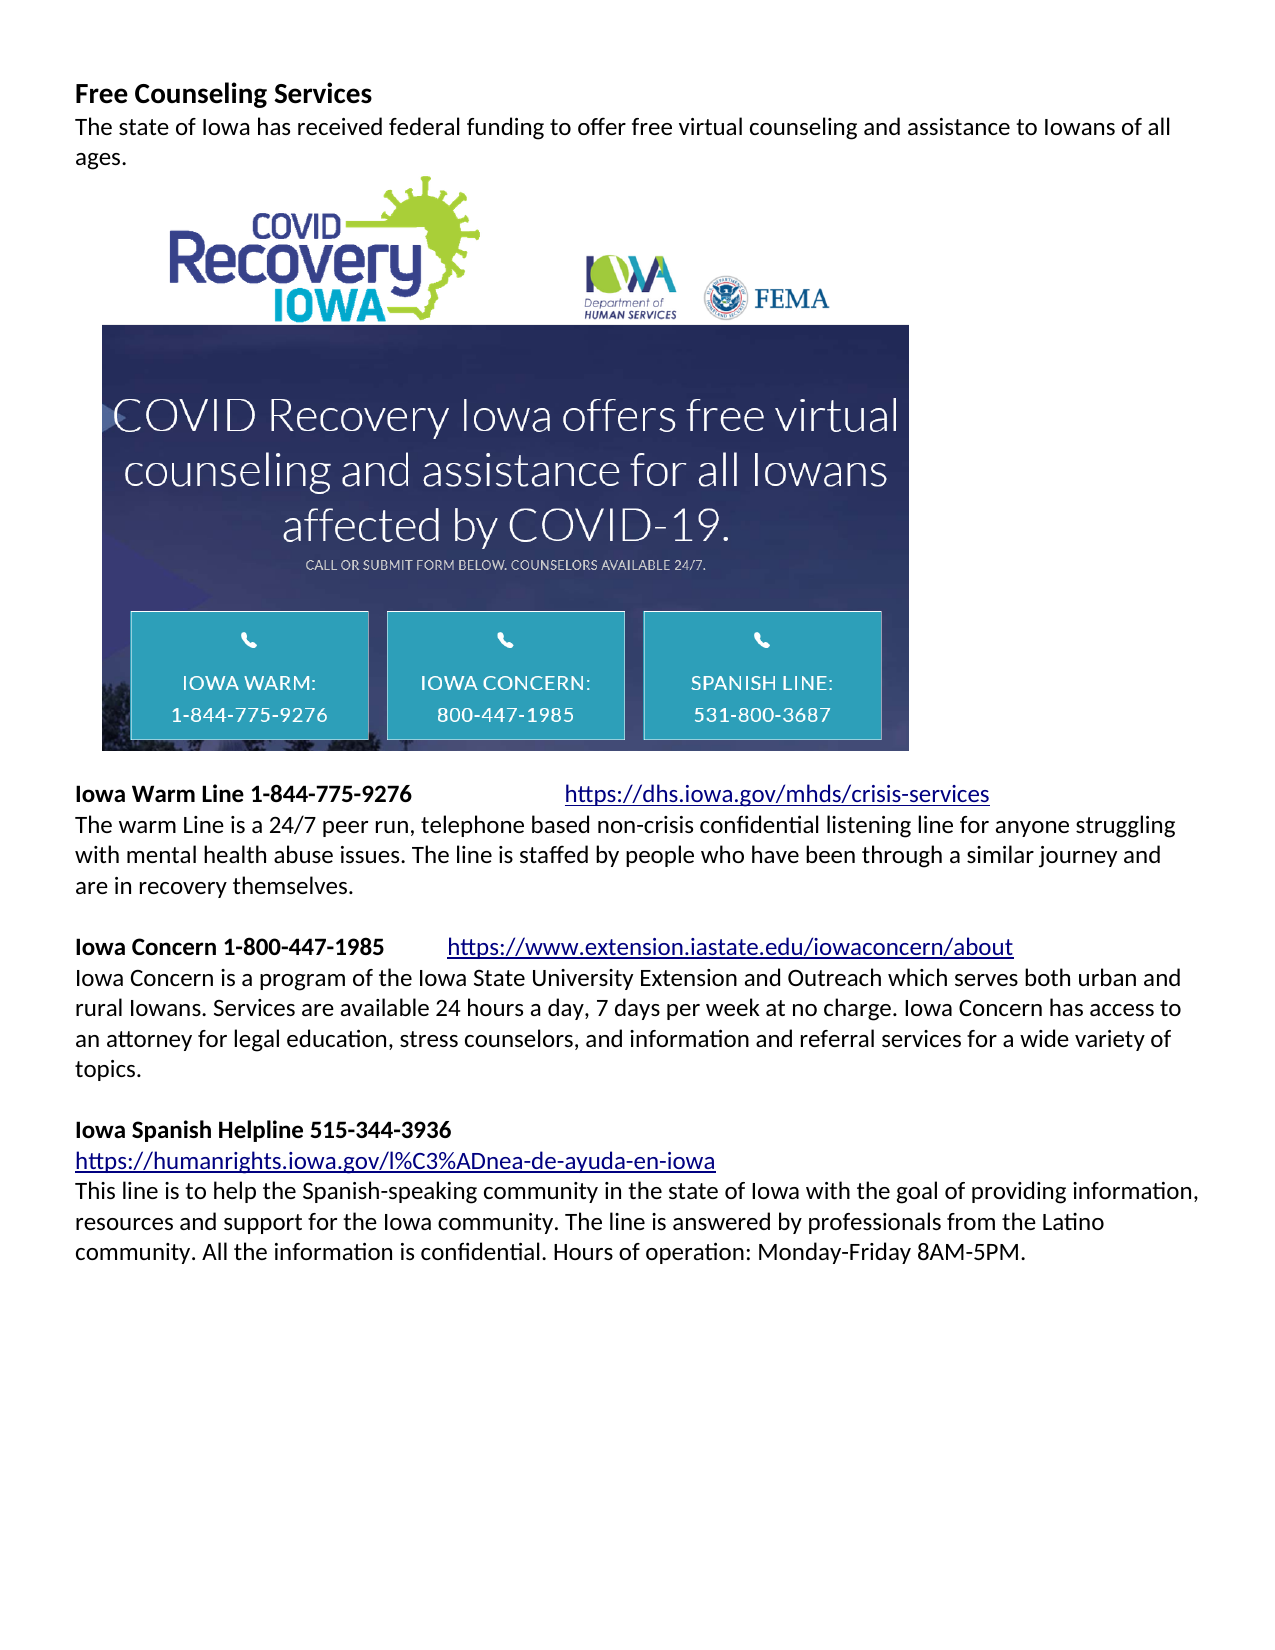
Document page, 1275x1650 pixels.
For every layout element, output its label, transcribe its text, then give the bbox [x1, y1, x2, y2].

picture [75, 171, 935, 751]
